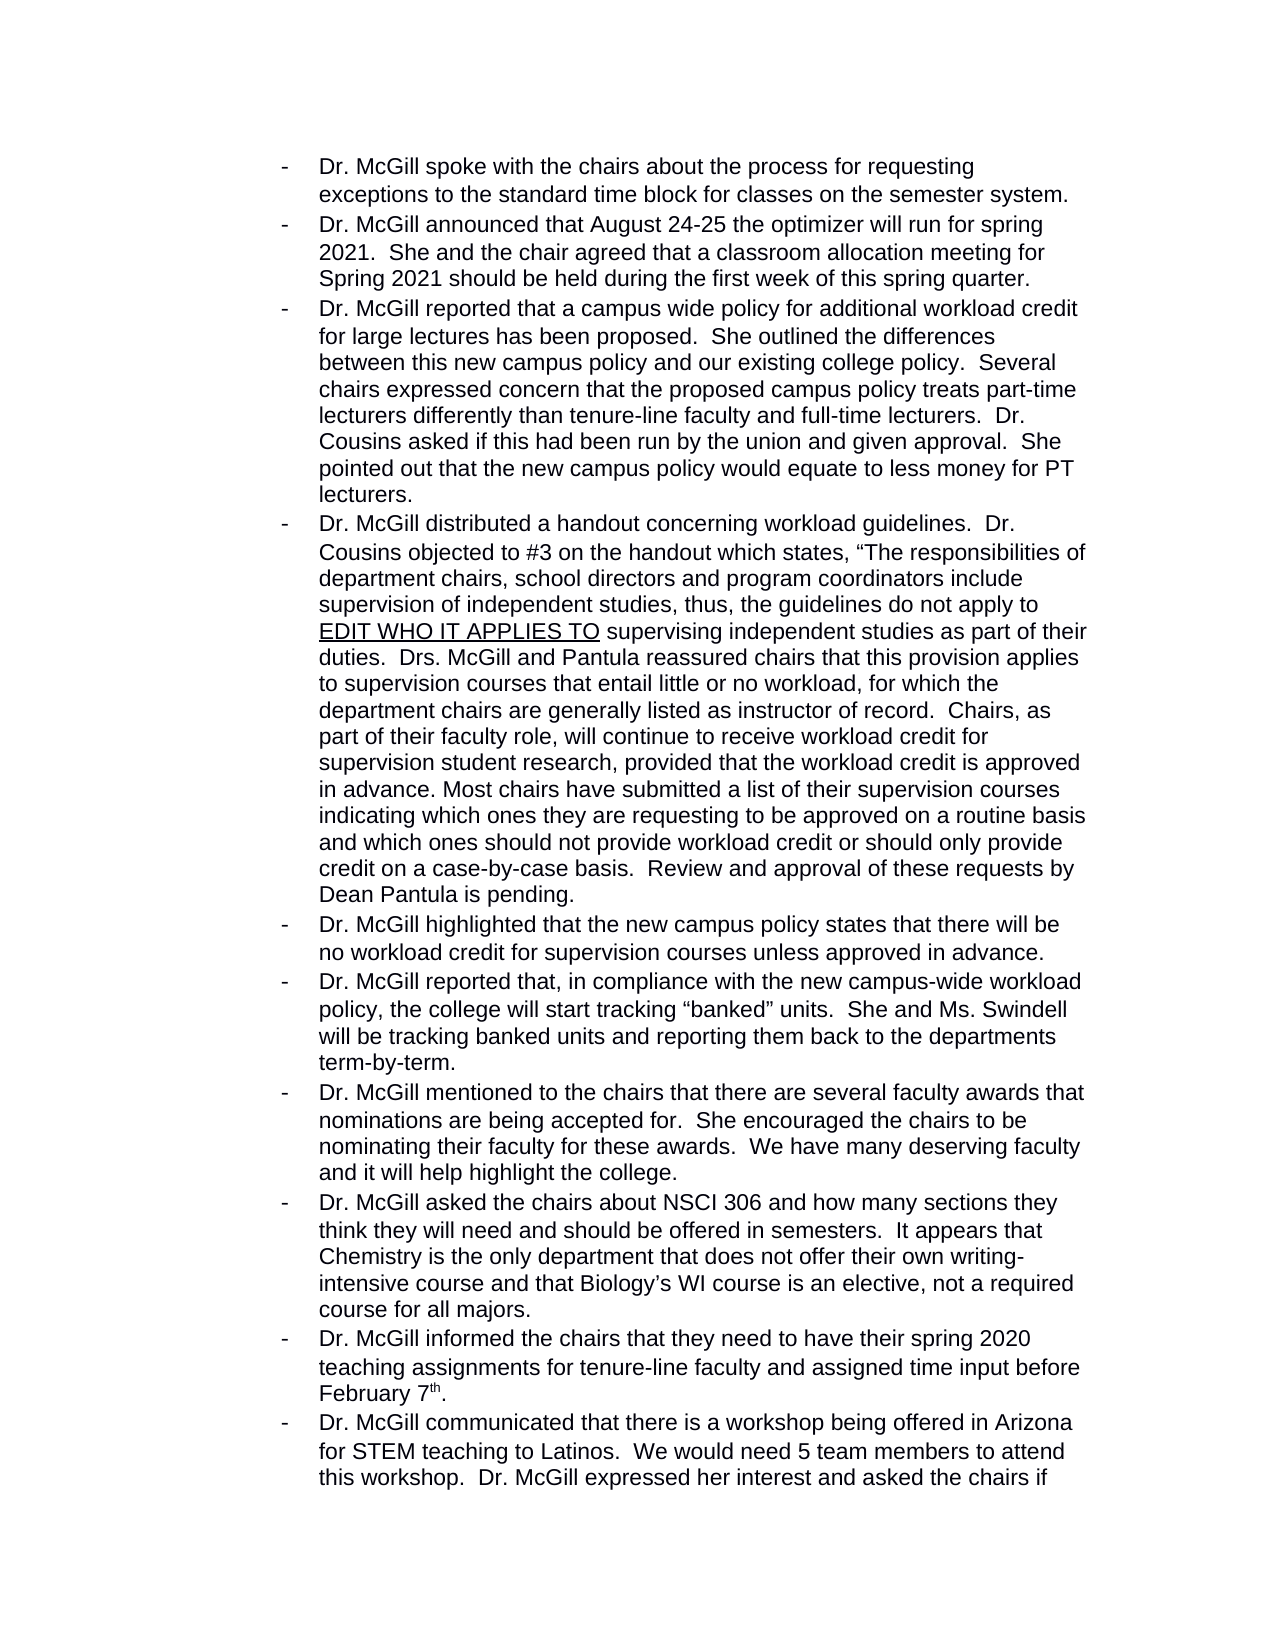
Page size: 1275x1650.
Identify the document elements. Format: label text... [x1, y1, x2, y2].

list Dr. McGill mentioned to the chairs that there are several faculty awards that nominations are being accepted for. She encouraged the chairs to be nominating their faculty for these awards. We have many deserving faculty and it will help highlight the college. [281, 1075, 1087, 1186]
list Dr. McGill reported that, in compliance with the new campus-wide workload policy, the college will start tracking “banked” units. She and Ms. Swindell will be tracking banked units and reporting them back to the departments term-by-term. [281, 965, 1087, 1075]
list Dr. McGill asked the chairs about NSCI 306 and how many sections they think they will need and should be offered in semesters. It appears that Chemistry is the only department that does not offer their own writing-intensive course and that Biology’s WI course is an elective, not a required course for all majors. [281, 1186, 1087, 1322]
list Dr. McGill distributed a handout concerning workload guidelines. Dr. Cousins objected to #3 on the handout which states, “The responsibilities of department chairs, school directors and program coordinators include supervision of independent studies, thus, the guidelines do not apply to EDIT WHO IT APPLIES TO supervising independent studies as part of their duties. Drs. McGill and Pantula reassured chairs that this provision applies to supervision courses that entail little or no workload, for which the department chairs are generally listed as instructor of record. Chairs, as part of their faculty role, will continue to receive workload credit for supervision student research, provided that the workload credit is approved in advance. Most chairs have submitted a list of their supervision courses indicating which ones they are requesting to be approved on a routine basis and which ones should not provide workload credit or should only provide credit on a case-by-case basis. Review and approval of these requests by Dean Pantula is pending. [281, 507, 1087, 907]
list Dr. McGill announced that August 24-25 the optimizer will run for spring 2021. She and the chair agreed that a classroom allocation meeting for Spring 2021 should be held during the first week of this spring quarter. [281, 208, 1087, 292]
list Dr. McGill informed the chairs that they need to have their spring 2020 teaching assignments for tenure-line faculty and assigned time input before February 7th. [281, 1322, 1087, 1406]
list Dr. McGill highlighted that the new campus policy states that there will be no workload credit for supervision courses unless approved in advance. [281, 907, 1087, 965]
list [281, 1406, 1087, 1490]
list Dr. McGill reported that a campus wide policy for additional workload credit for large lectures has been proposed. She outlined the differences between this new campus policy and our existing college policy. Several chairs expressed concern that the proposed campus policy treats part-time lecturers differently than tenure-line faculty and full-time lecturers. Dr. Cousins asked if this had been run by the union and given approval. She pointed out that the new campus policy would equate to less money for PT lecturers. [281, 292, 1087, 507]
list Dr. McGill spoke with the chairs about the process for requesting exceptions to the standard time block for classes on the semester system. [281, 150, 1087, 208]
